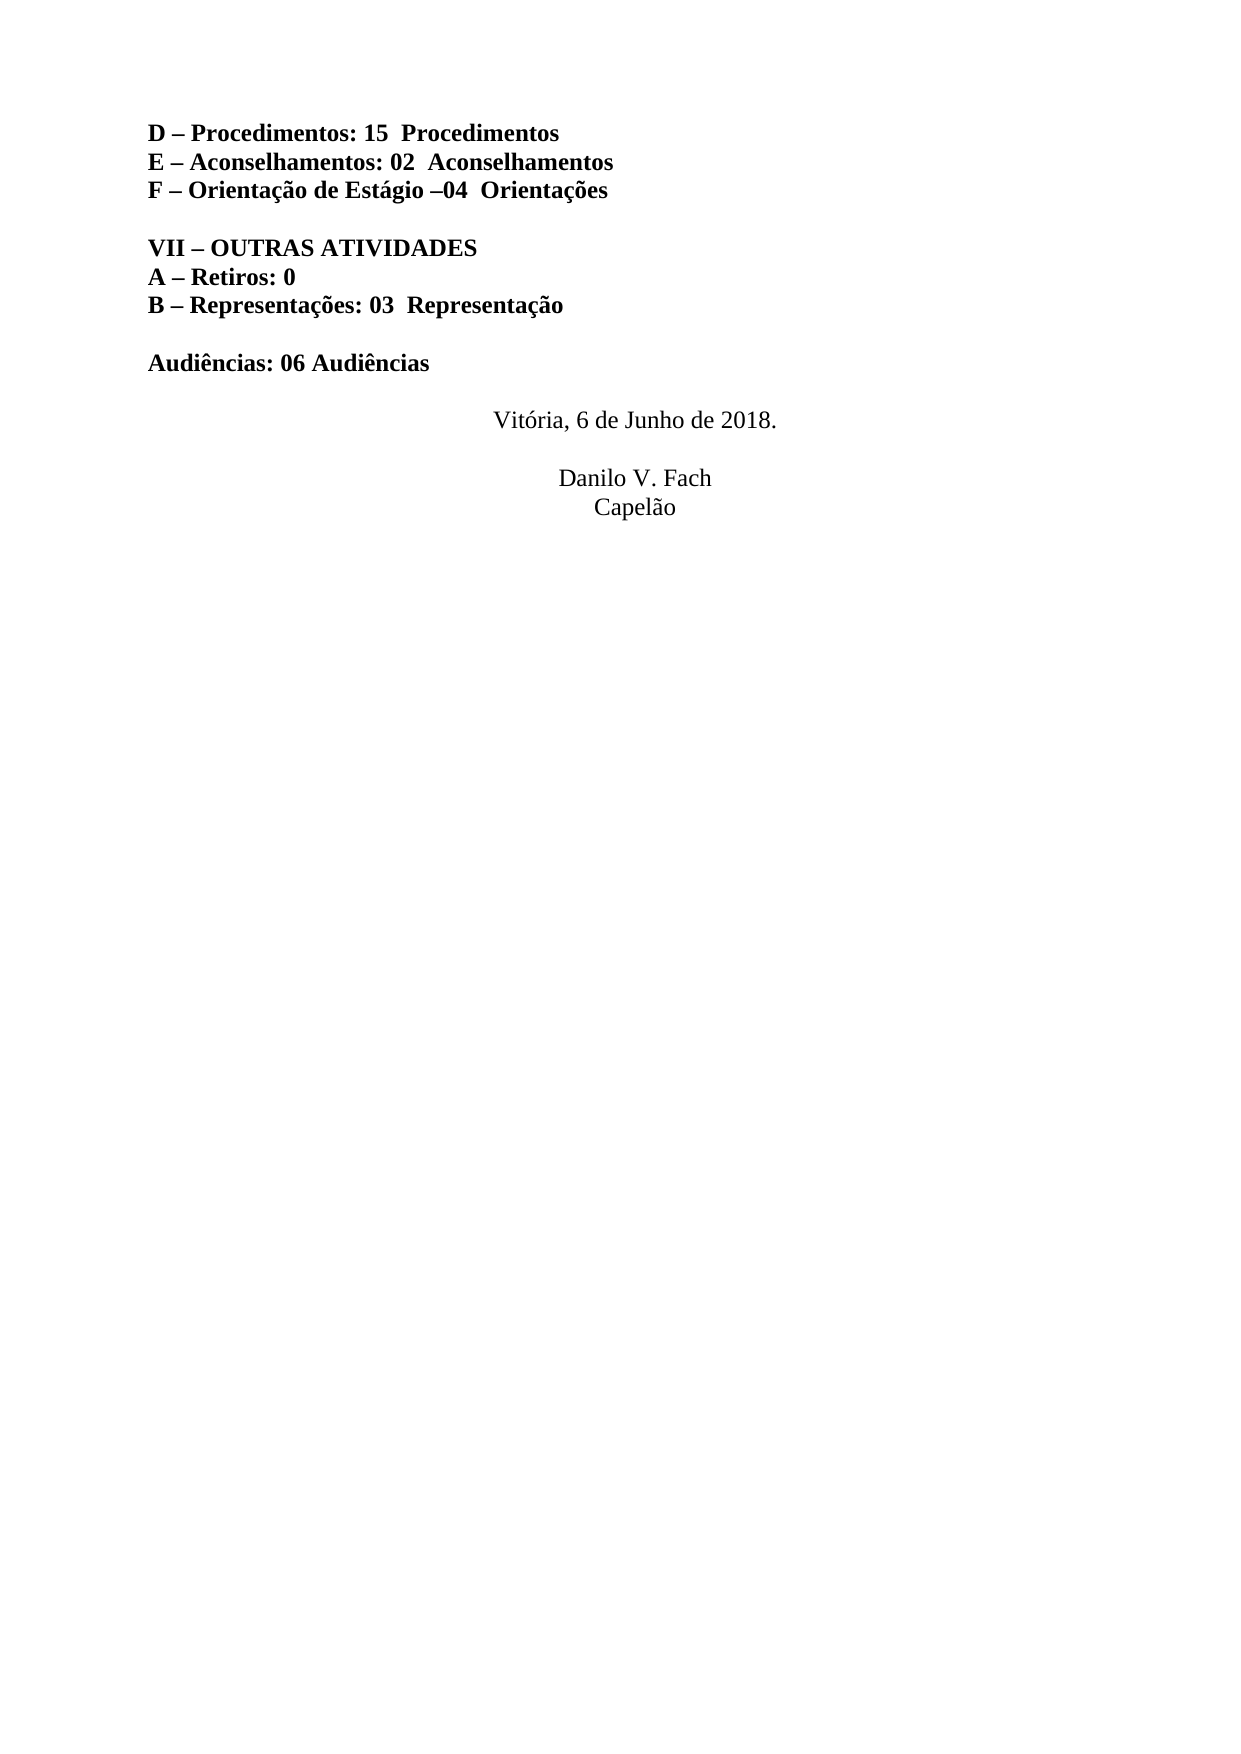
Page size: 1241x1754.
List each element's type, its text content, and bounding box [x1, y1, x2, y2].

text B – Representações: 03 Representação [148, 291, 1122, 319]
text A – Retiros: 0 [148, 262, 1122, 291]
text D – Procedimentos: 15 Procedimentos [148, 118, 1122, 147]
text Capelão [148, 492, 1122, 521]
text VII – OUTRAS ATIVIDADES [148, 233, 1122, 262]
text E – Aconselhamentos: 02 Aconselhamentos [148, 147, 1122, 176]
text Audiências: 06 Audiências [148, 348, 1122, 377]
text F – Orientação de Estágio –04 Orientações [148, 176, 1122, 204]
text Danilo V. Fach [148, 463, 1122, 492]
text Vitória, 6 de Junho de 2018. [148, 406, 1122, 434]
